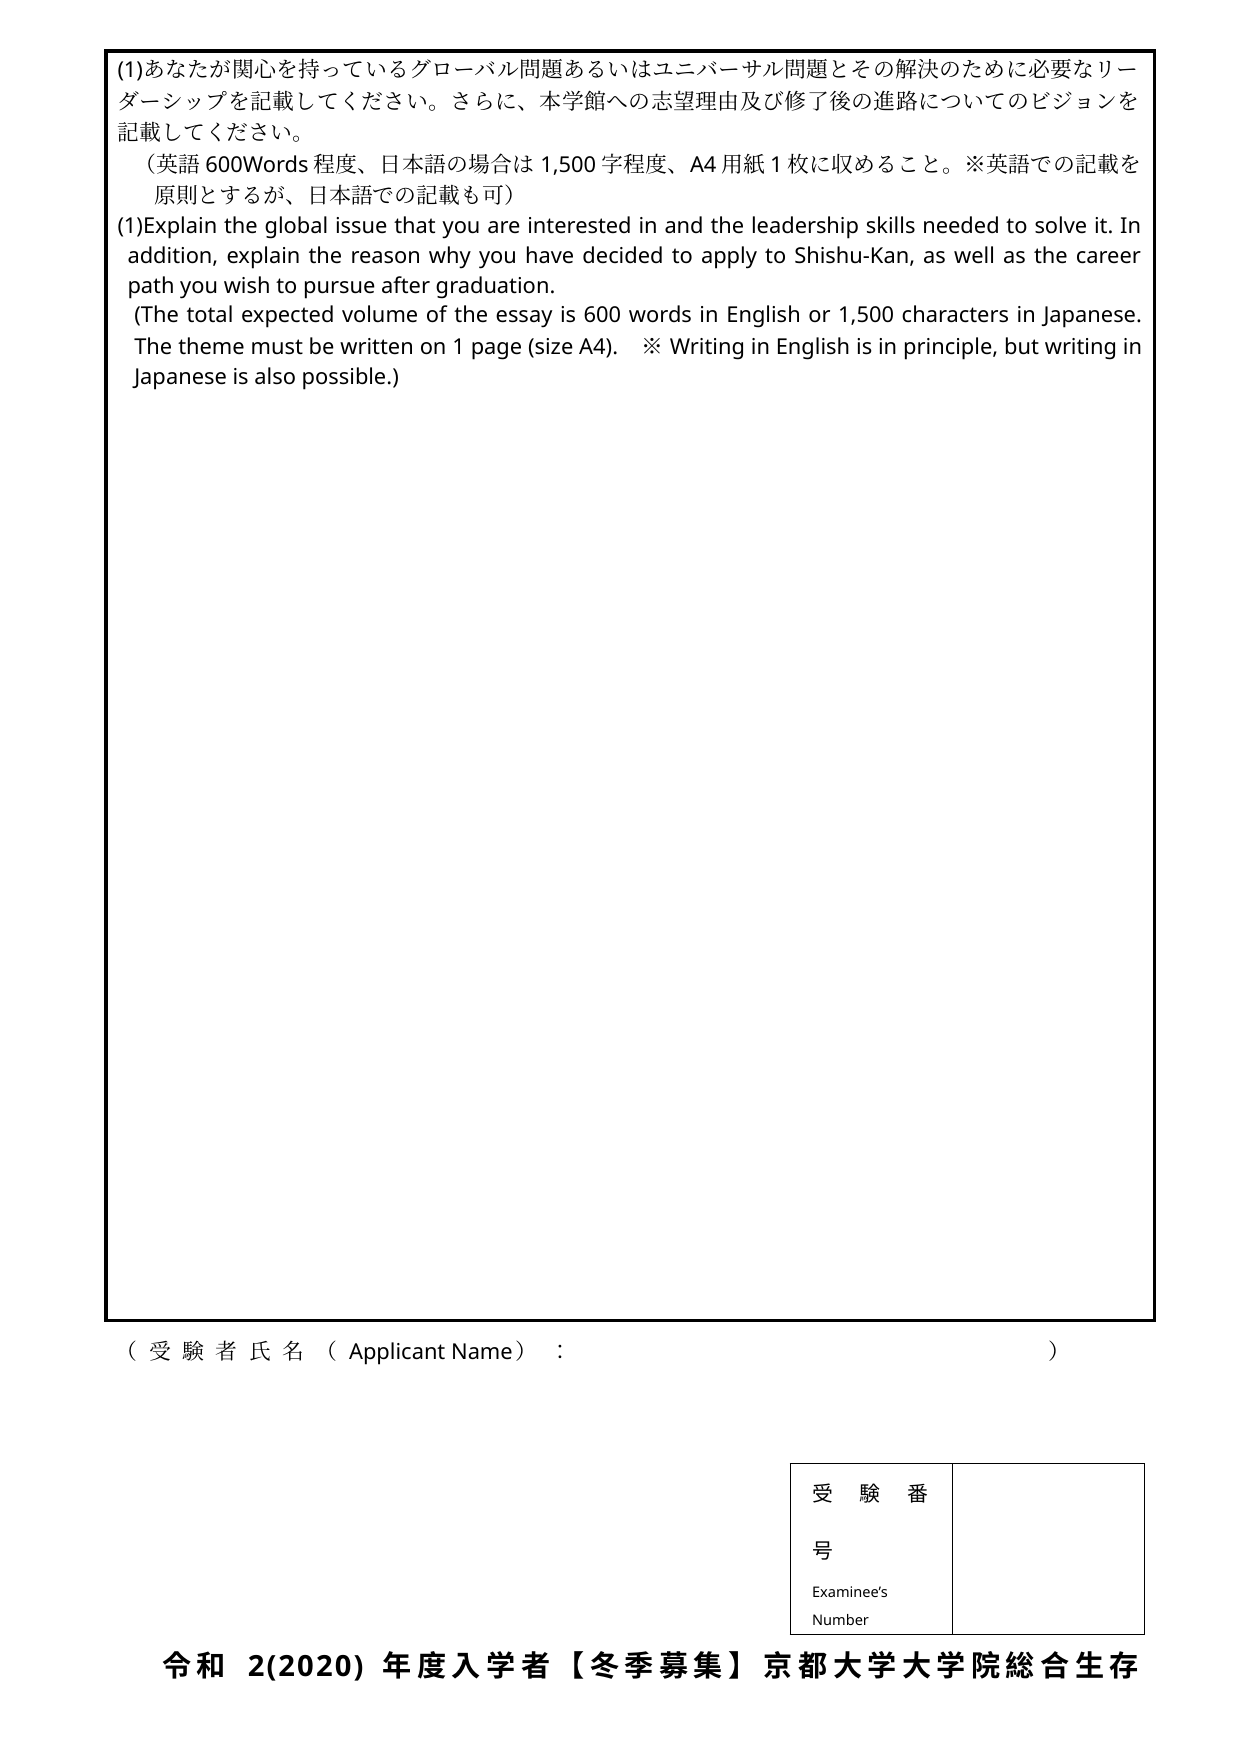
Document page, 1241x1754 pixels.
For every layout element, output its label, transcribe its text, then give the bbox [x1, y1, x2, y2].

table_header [79, 1463, 1155, 1692]
table_header (1)あなたが関心を持っているグローバル問題あるいはユニバーサル問題とその解決のために必要なリーダーシップを記載してください。さらに、本学館への志望理由及び修了後の進路についてのビジョンを記載してください。 （英語600Words程度、日本語の場合は1,500字程度、A4用紙1枚に収めること。※英語での記載を原則とするが、日本語での記載も可） (1)Explain the global issue that you are interested in and the leadership skills needed to solve it. In addition, explain the reason why you have decided to apply to Shishu-Kan, as well as the career path you wish to pursue after graduation. (The total expected volume of the essay is 600 words in English or 1,500 characters in Japanese. The theme must be written on 1 page (size A4). ※ Writing in English is in principle, but writing in Japanese is also possible.) [108, 53, 1153, 1318]
text （受験者氏名（Applicant Name）： ） [78, 1322, 1082, 1378]
